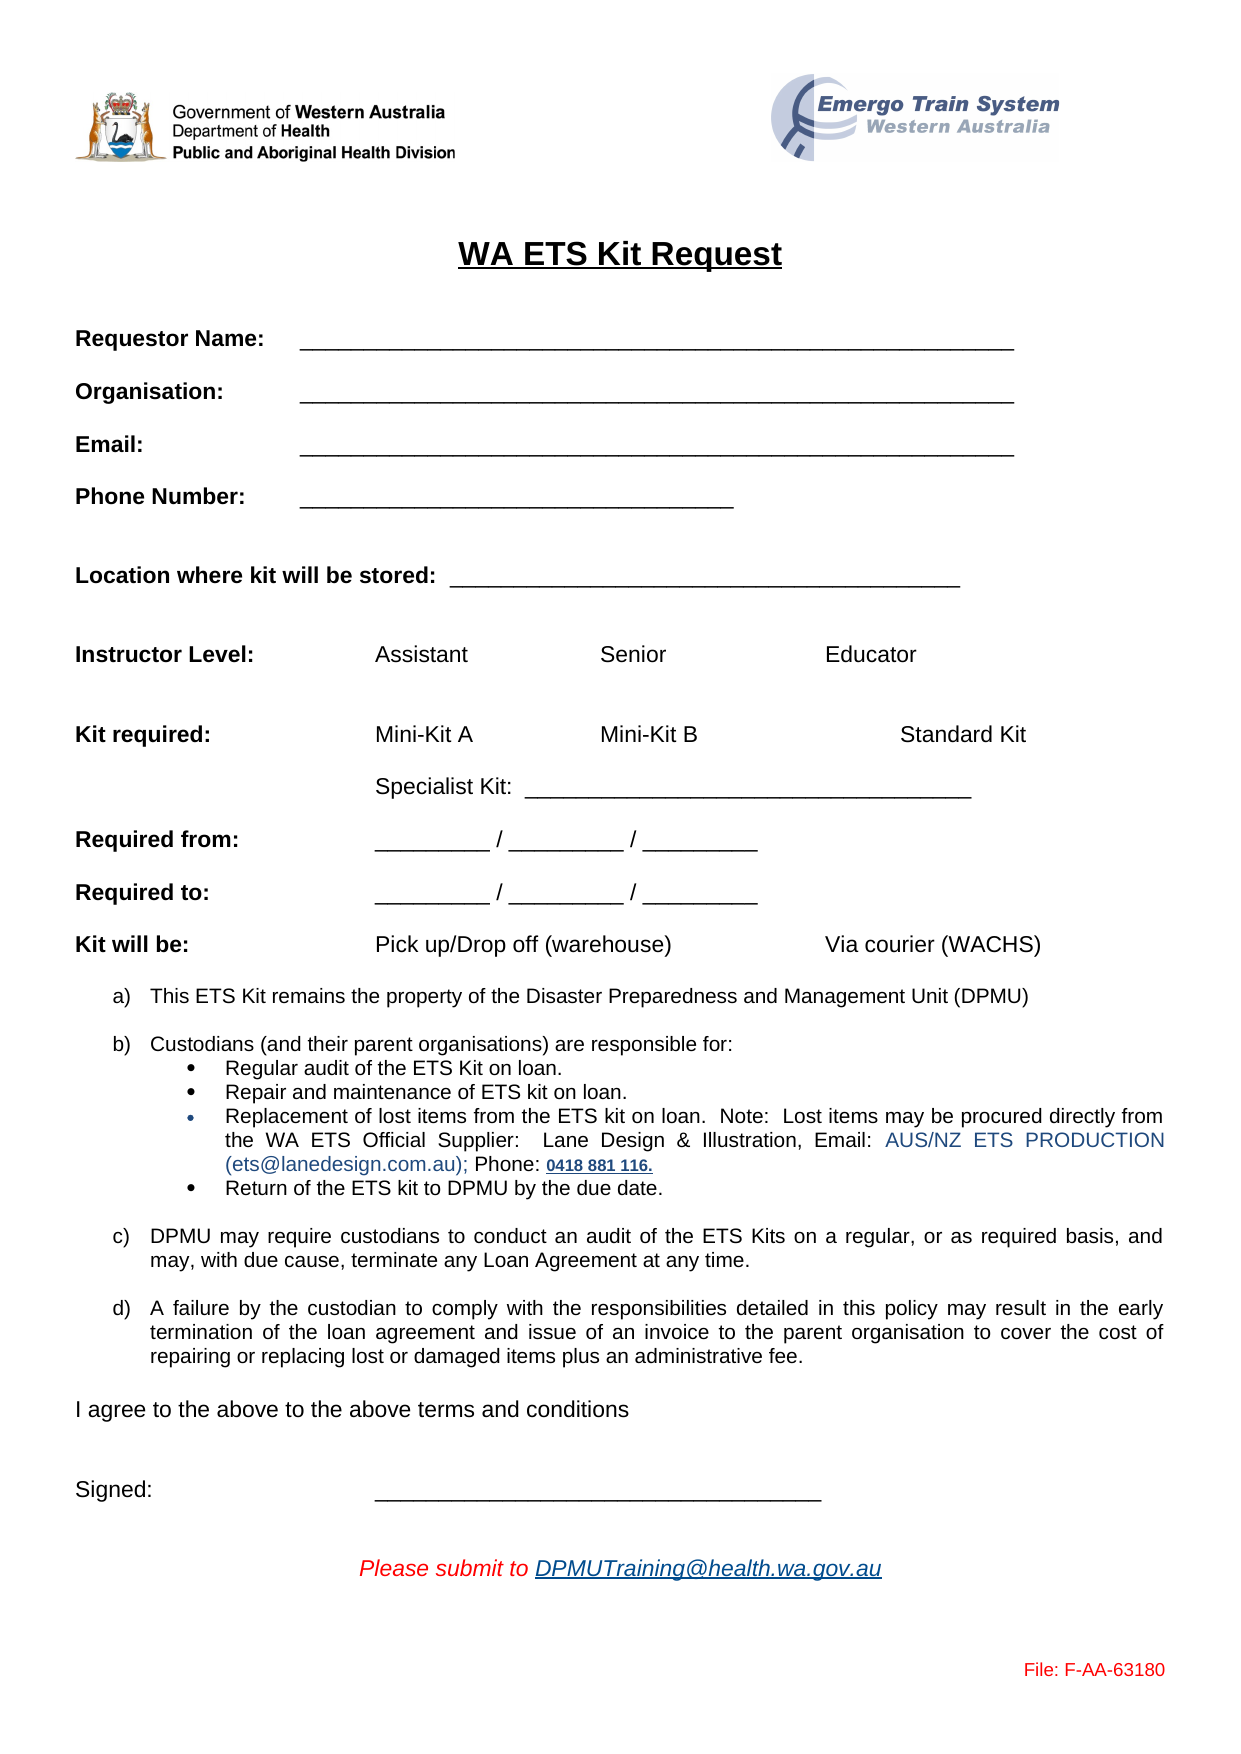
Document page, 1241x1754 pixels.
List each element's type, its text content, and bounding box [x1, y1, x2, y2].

text Email: ________________________________________________________ [75, 431, 1165, 457]
text Kit will be: Pick up/Drop off (warehouse) Via courier (WACHS) [75, 931, 1165, 958]
text Instructor Level: Assistant Senior Educator [75, 641, 1165, 668]
list This ETS Kit remains the property of the Disaster Preparedness and Management Unit (DPMU) [112, 984, 1165, 1008]
text Please submit to DPMUTraining@health.wa.gov.au [75, 1554, 1165, 1581]
picture [770, 73, 1060, 162]
text WA ETS Kit Request [75, 234, 1165, 272]
list Repair and maintenance of ETS kit on loan. [187, 1080, 1165, 1104]
text Signed: ___________________________________ [75, 1476, 1165, 1502]
text Specialist Kit: ___________________________________ [300, 773, 1165, 799]
text Required from: _________ / _________ / _________ [75, 826, 1165, 852]
picture [75, 92, 455, 162]
list Return of the ETS kit to DPMU by the due date. [187, 1176, 1165, 1200]
text Kit required: Mini-Kit A Mini-Kit B Standard Kit [75, 721, 1165, 747]
list Replacement of lost items from the ETS kit on loan. Note: Lost items may be procured directly from the WA ETS Official Supplier: Lane Design & Illustration, Email: AUS/NZ ETS PRODUCTION (ets@lanedesign.com.au); Phone: 0418 881 116. [187, 1104, 1165, 1176]
text I agree to the above to the above terms and conditions [75, 1396, 1165, 1423]
list A failure by the custodian to comply with the responsibilities detailed in this policy may result in the early termination of the loan agreement and issue of an invoice to the parent organisation to cover the cost of repairing or replacing lost or damaged items plus an administrative fee. [112, 1296, 1165, 1368]
text Phone Number: __________________________________ [75, 483, 1165, 510]
list Custodians (and their parent organisations) are responsible for: [112, 1032, 1165, 1056]
list Regular audit of the ETS Kit on loan. [187, 1056, 1165, 1080]
list DPMU may require custodians to conduct an audit of the ETS Kits on a regular, or as required basis, and may, with due cause, terminate any Loan Agreement at any time. [112, 1224, 1165, 1272]
text Required to: _________ / _________ / _________ [75, 879, 1165, 905]
text Location where kit will be stored: ________________________________________ [75, 562, 1165, 589]
text Organisation: ________________________________________________________ [75, 378, 1165, 404]
text Requestor Name: ________________________________________________________ [75, 325, 1165, 352]
